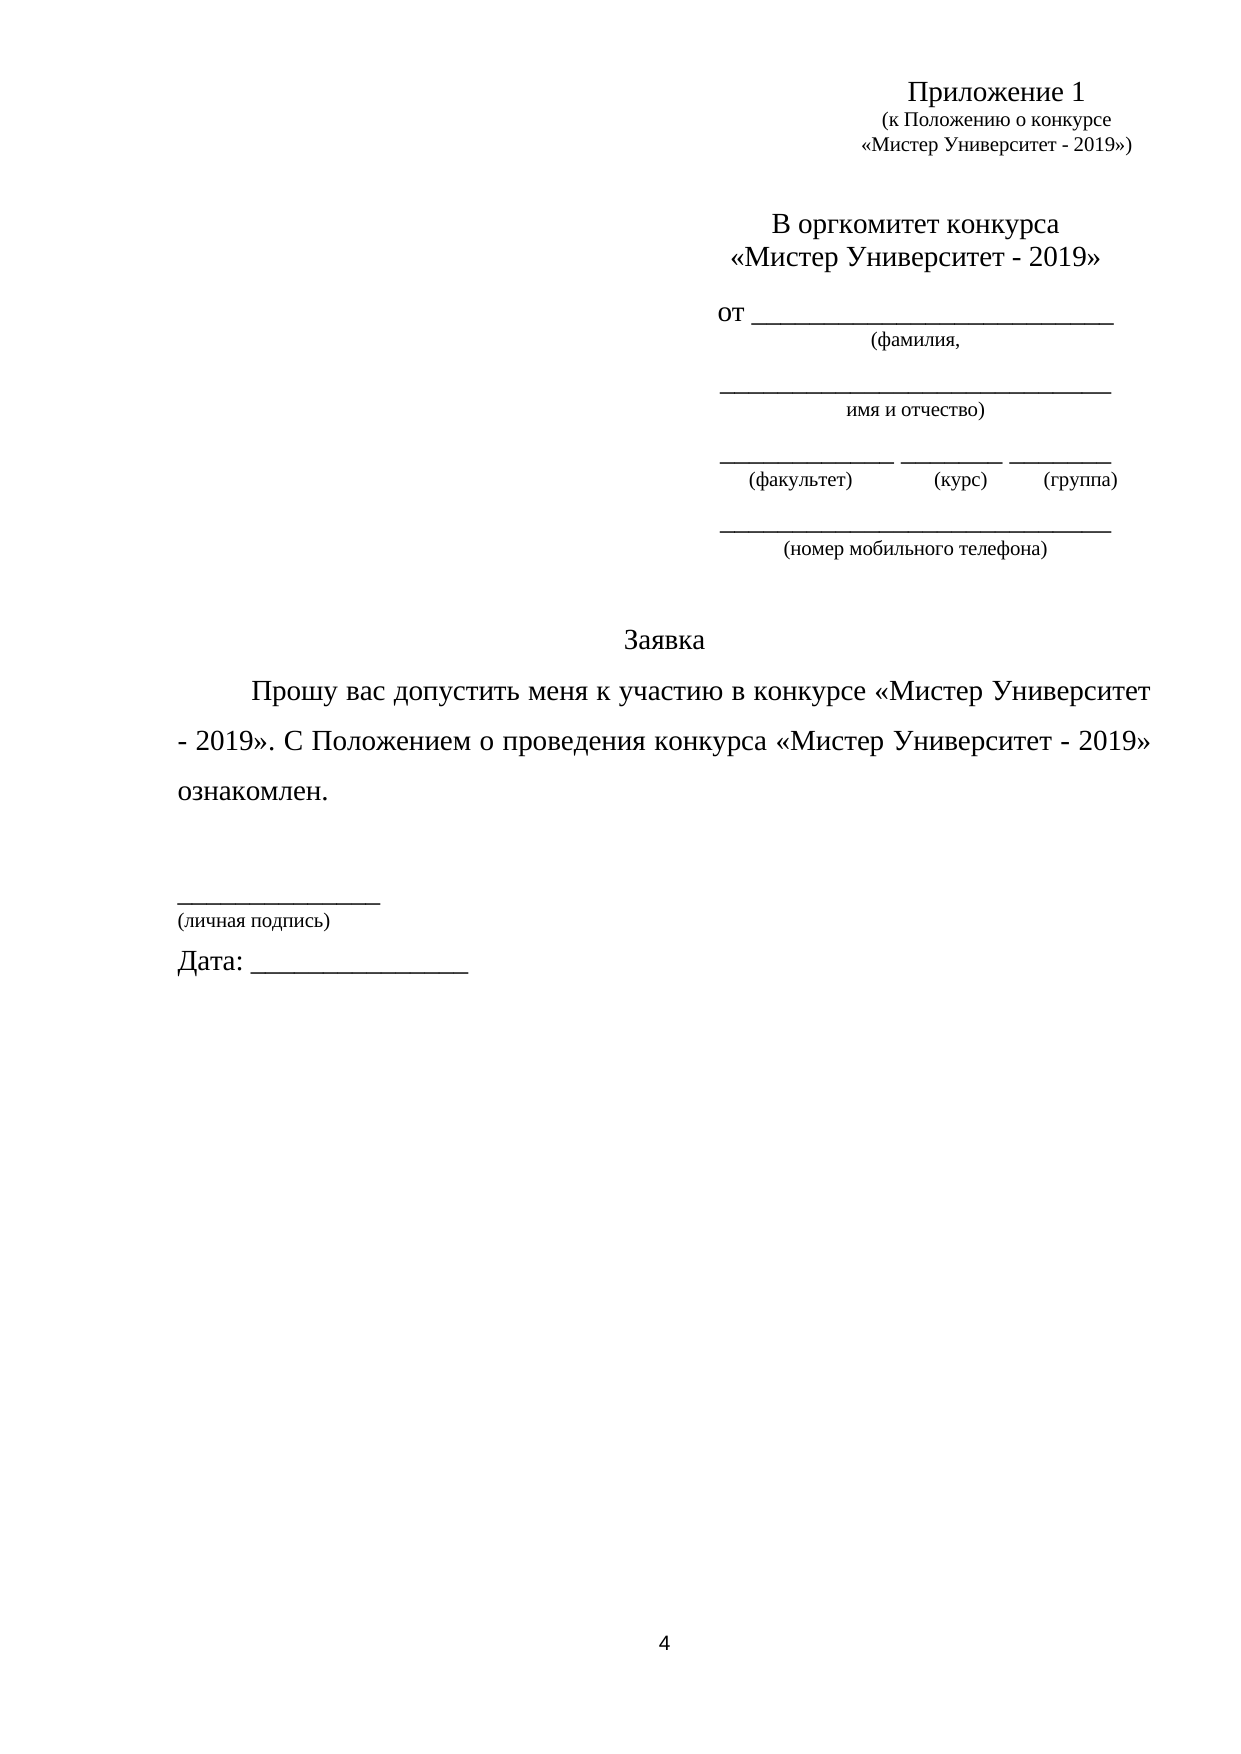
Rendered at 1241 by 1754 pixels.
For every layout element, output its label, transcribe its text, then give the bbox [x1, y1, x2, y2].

text имя и отчество) [679, 397, 1151, 421]
text Прошу вас допустить меня к участию в конкурсе «Мистер Университет - 2019». С Положением о проведения конкурса «Мистер Университет - 2019» ознакомлен. [177, 673, 1151, 807]
text от _________________________ [679, 294, 1151, 327]
text «Мистер Университет - 2019» [679, 239, 1151, 273]
text (факультет) (курс) (группа) [679, 466, 1151, 491]
text (личная подпись) [177, 907, 1151, 932]
text (к Положению о конкурсе «Мистер Университет - 2019») [842, 107, 1151, 156]
text (номер мобильного телефона) [679, 536, 1151, 560]
text ___________________________ [679, 363, 1151, 397]
text В оргкомитет конкурса [679, 206, 1151, 239]
text ____________ _______ _______ [679, 433, 1151, 466]
text Заявка [177, 622, 1151, 656]
text (фамилия, [679, 327, 1151, 351]
text ___________________________ [679, 502, 1151, 536]
text Приложение 1 [842, 74, 1151, 107]
text Дата: _______________ [177, 943, 1151, 977]
text ______________ [177, 874, 1151, 907]
